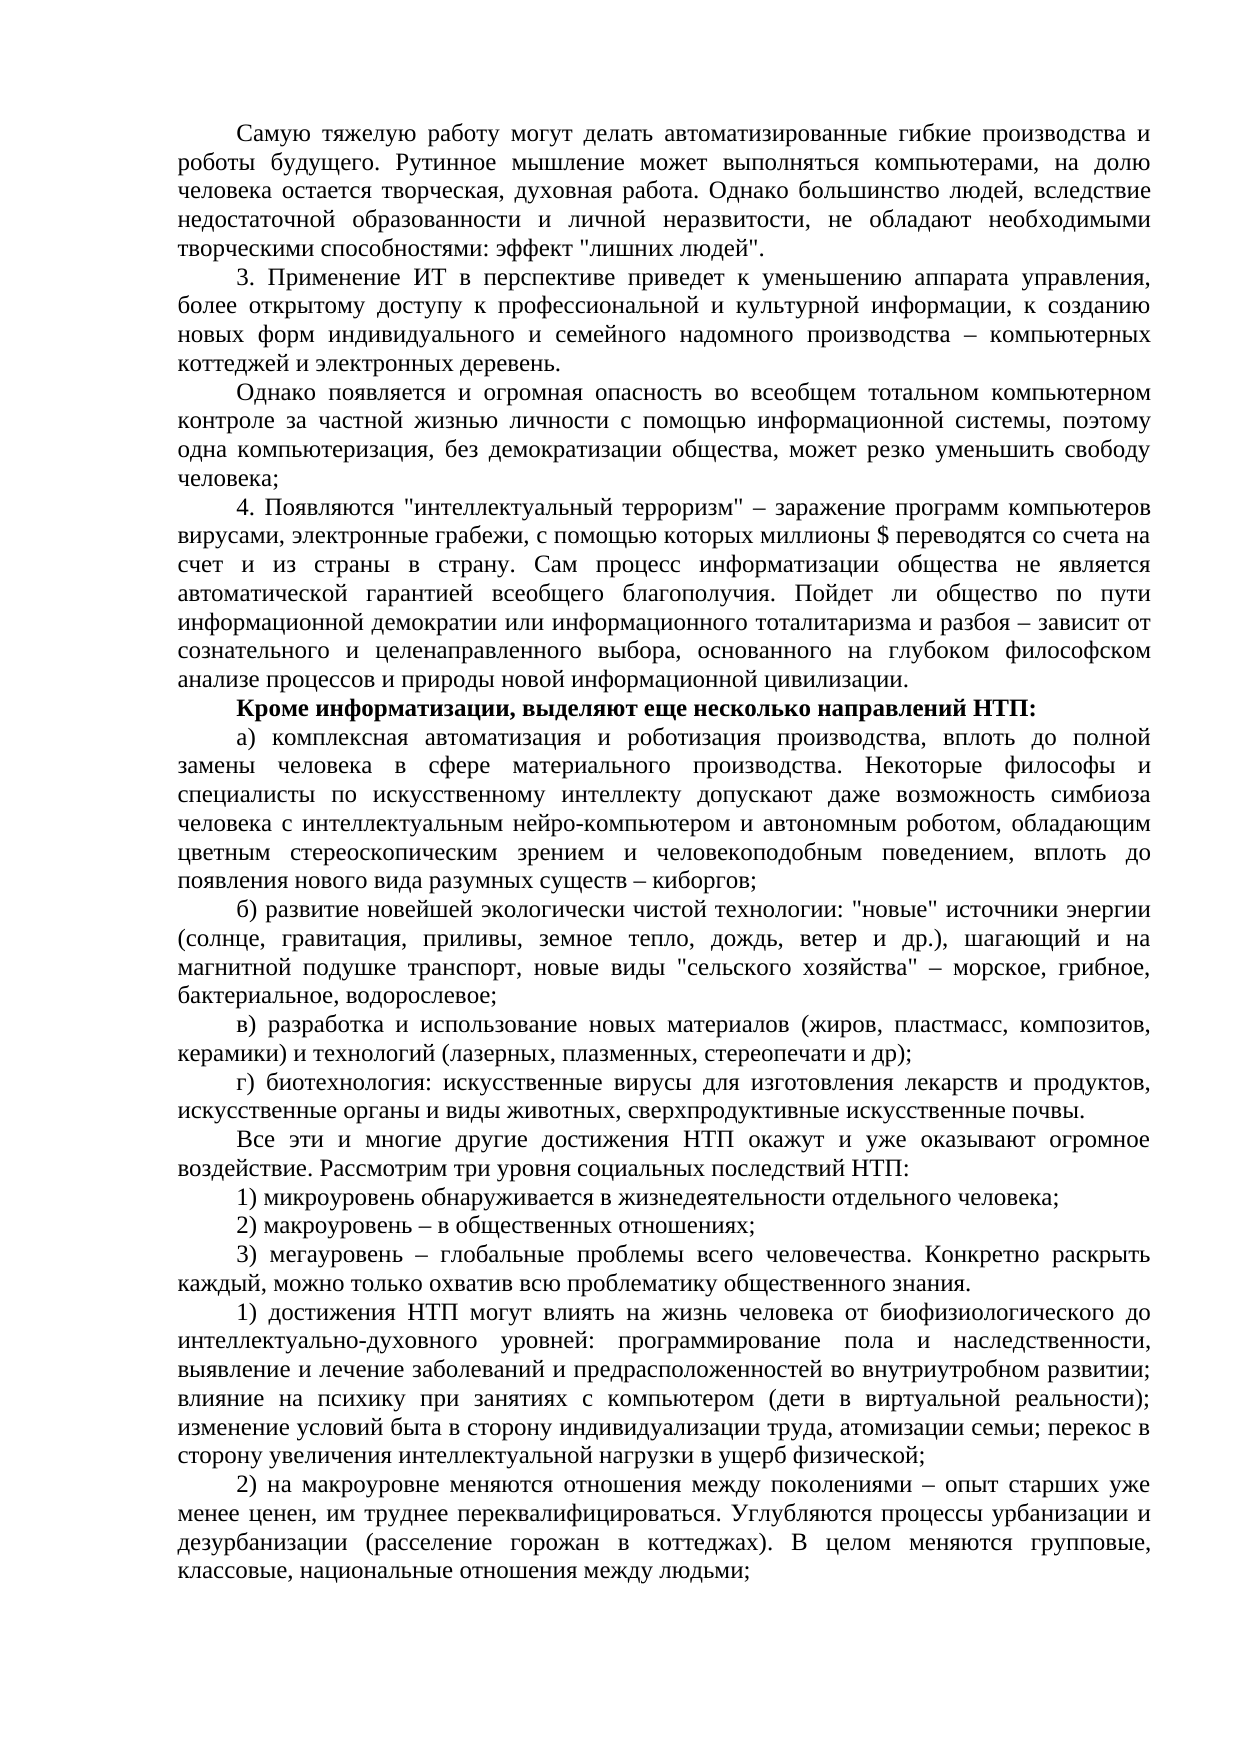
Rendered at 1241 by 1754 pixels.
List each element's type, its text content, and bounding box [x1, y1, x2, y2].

text б) развитие новейшей экологически чистой технологии: "новые" источники энергии (солнце, гравитация, приливы, земное тепло, дождь, ветер и др.), шагающий и на магнитной подушке транспорт, новые виды "сельского хозяйства" – морское, грибное, бактериальное, водорослевое; [177, 894, 1152, 1009]
text г) биотехнология: искусственные вирусы для изготовления лекарств и продуктов, искусственные органы и виды животных, сверхпродуктивные искусственные почвы. [177, 1067, 1152, 1124]
text 1) микроуровень обнаруживается в жизнедеятельности отдельного человека; [177, 1182, 1152, 1211]
text Кроме информатизации, выделяют еще несколько направлений НТП: [177, 693, 1152, 722]
text 1) достижения НТП могут влиять на жизнь человека от биофизиологического до интеллектуально-духовного уровней: программирование пола и наследственности, выявление и лечение заболеваний и предрасположенностей во внутриутробном развитии; влияние на психику при занятиях с компьютером (дети в виртуальной реальности); изменение условий быта в сторону индивидуализации труда, атомизации семьи; перекос в сторону увеличения интеллектуальной нагрузки в ущерб физической; [177, 1297, 1152, 1469]
text Однако появляется и огромная опасность во всеобщем тотальном компьютерном контроле за частной жизнью личности с помощью информационной системы, поэтому одна компьютеризация, без демократизации общества, может резко уменьшить свободу человека; [177, 377, 1152, 492]
text Все эти и многие другие достижения НТП окажут и уже оказывают огромное воздействие. Рассмотрим три уровня социальных последствий НТП: [177, 1124, 1152, 1182]
text 4. Появляются "интеллектуальный терроризм" – заражение программ компьютеров вирусами, электронные грабежи, с помощью которых миллионы $ переводятся со счета на счет и из страны в страну. Сам процесс информатизации общества не является автоматической гарантией всеобщего благополучия. Пойдет ли общество по пути информационной демократии или информационного тоталитаризма и разбоя – зависит от сознательного и целенаправленного выбора, основанного на глубоком философском анализе процессов и природы новой информационной цивилизации. [177, 492, 1152, 693]
text в) разработка и использование новых материалов (жиров, пластмасс, композитов, керамики) и технологий (лазерных, плазменных, стереопечати и др); [177, 1009, 1152, 1067]
text 3. Применение ИТ в перспективе приведет к уменьшению аппарата управления, более открытому доступу к профессиональной и культурной информации, к созданию новых форм индивидуального и семейного надомного производства – компьютерных коттеджей и электронных деревень. [177, 262, 1152, 377]
text Самую тяжелую работу могут делать автоматизированные гибкие производства и роботы будущего. Рутинное мышление может выполняться компьютерами, на долю человека остается творческая, духовная работа. Однако большинство людей, вследствие недостаточной образованности и личной неразвитости, не обладают необходимыми творческими способностями: эффект "лишних людей". [177, 118, 1152, 262]
text 3) мегауровень – глобальные проблемы всего человечества. Конкретно раскрыть каждый, можно только охватив всю проблематику общественного знания. [177, 1239, 1152, 1297]
text а) комплексная автоматизация и роботизация производства, вплоть до полной замены человека в сфере материального производства. Некоторые философы и специалисты по искусственному интеллекту допускают даже возможность симбиоза человека с интеллектуальным нейро-компьютером и автономным роботом, обладающим цветным стереоскопическим зрением и человекоподобным поведением, вплоть до появления нового вида разумных существ – киборгов; [177, 722, 1152, 894]
text 2) на макроуровне меняются отношения между поколениями – опыт старших уже менее ценен, им труднее переквалифицироваться. Углубляются процессы урбанизации и дезурбанизации (расселение горожан в коттеджах). В целом меняются групповые, классовые, национальные отношения между людьми; [177, 1469, 1152, 1584]
text 2) макроуровень – в общественных отношениях; [177, 1211, 1152, 1239]
